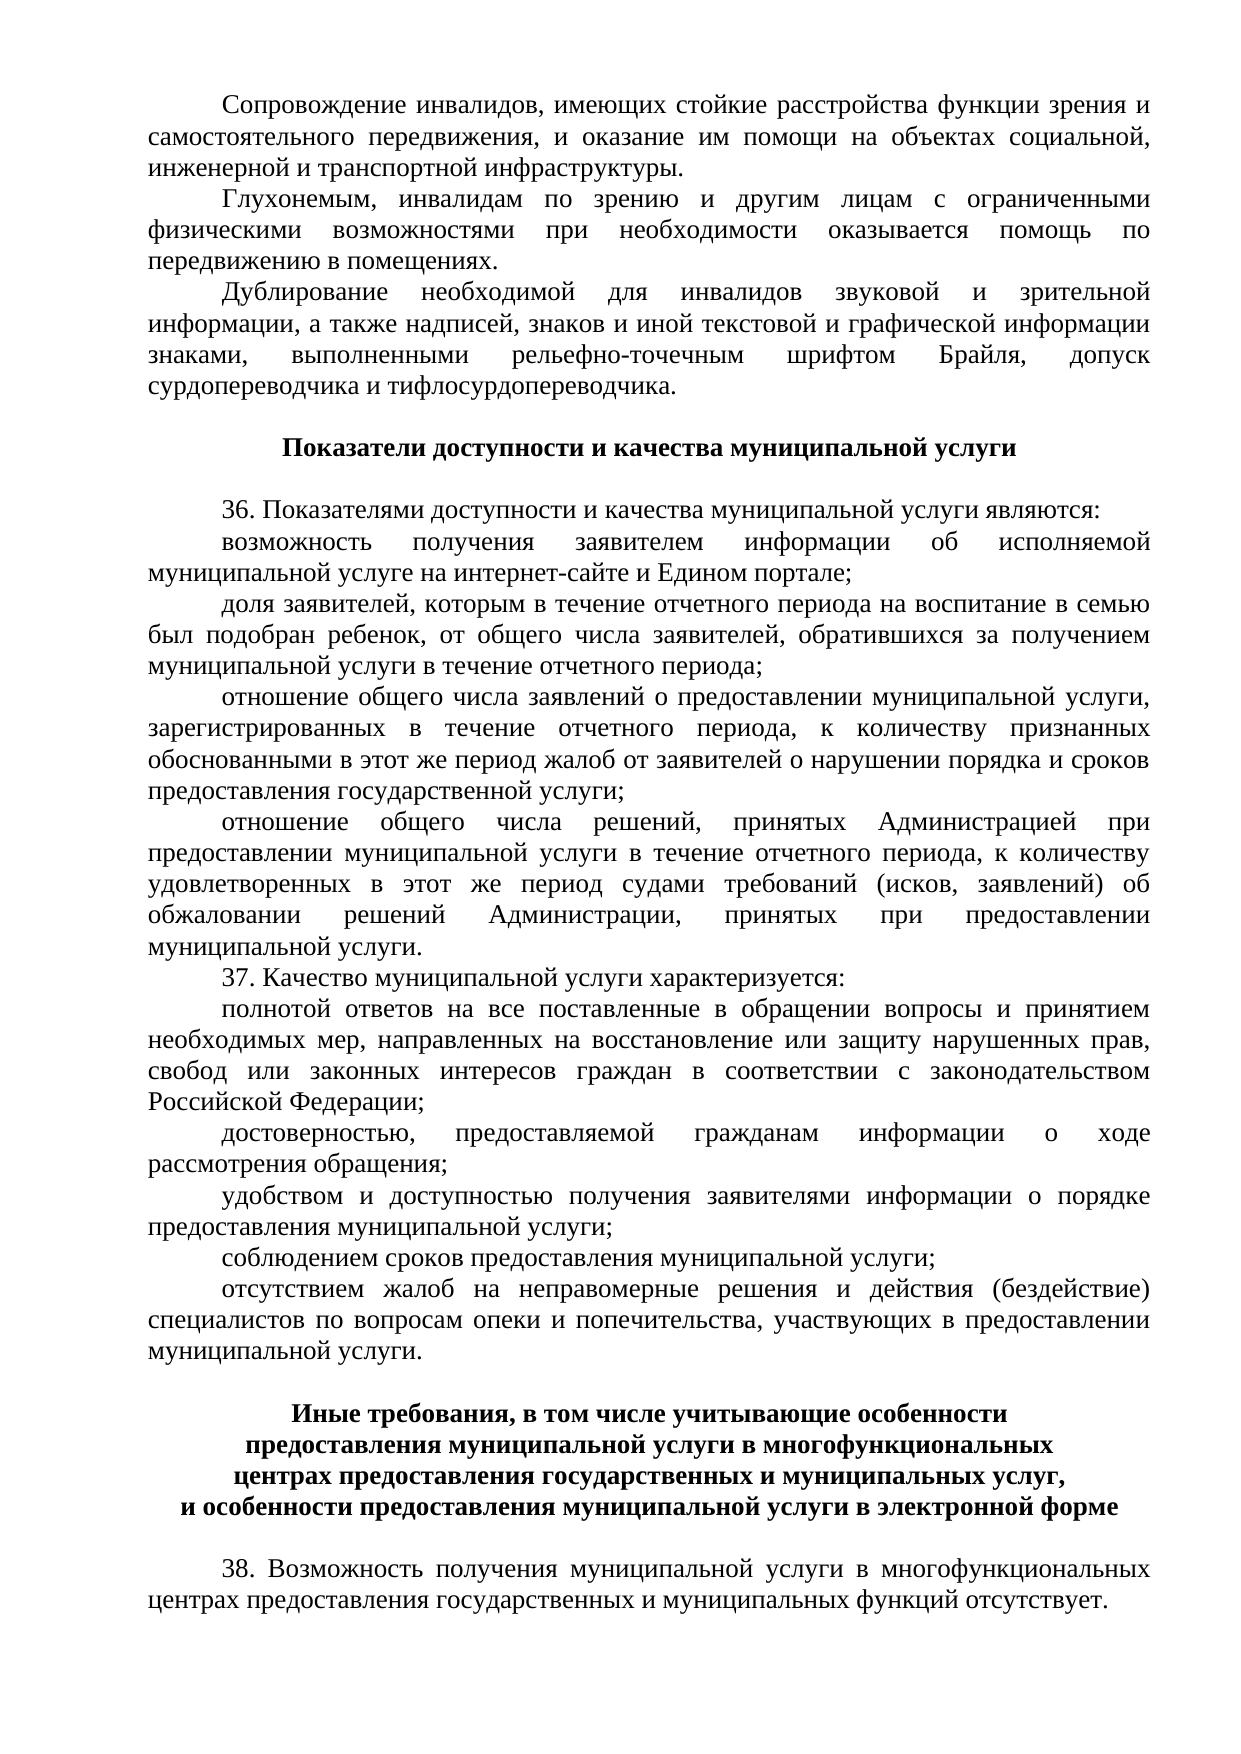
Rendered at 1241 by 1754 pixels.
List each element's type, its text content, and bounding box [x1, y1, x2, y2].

text Показатели доступности и качества муниципальной услуги [148, 431, 1152, 462]
text 36. Показателями доступности и качества муниципальной услуги являются: [148, 493, 1152, 525]
text достоверностью, предоставляемой гражданам информации о ходе рассмотрения обращения; [148, 1116, 1152, 1179]
text 38. Возможность получения муниципальной услуги в многофункциональных центрах предоставления государственных и муниципальных функций отсутствует. [148, 1552, 1152, 1615]
text возможность получения заявителем информации об исполняемой муниципальной услуге на интернет-сайте и Едином портале; [148, 525, 1152, 587]
text доля заявителей, которым в течение отчетного периода на воспитание в семью был подобран ребенок, от общего числа заявителей, обратившихся за получением муниципальной услуги в течение отчетного периода; [148, 587, 1152, 680]
text предоставления муниципальной услуги в многофункциональных [148, 1428, 1152, 1459]
text 37. Качество муниципальной услуги характеризуется: [148, 961, 1152, 992]
text и особенности предоставления муниципальной услуги в электронной форме [148, 1490, 1152, 1521]
text Глухонемым, инвалидам по зрению и другим лицам с ограниченными физическими возможностями при необходимости оказывается помощь по передвижению в помещениях. [148, 182, 1152, 276]
text отношение общего числа заявлений о предоставлении муниципальной услуги, зарегистрированных в течение отчетного периода, к количеству признанных обоснованными в этот же период жалоб от заявителей о нарушении порядка и сроков предоставления государственной услуги; [148, 680, 1152, 805]
text Дублирование необходимой для инвалидов звуковой и зрительной информации, а также надписей, знаков и иной текстовой и графической информации знаками, выполненными рельефно-точечным шрифтом Брайля, допуск сурдопереводчика и тифлосурдопереводчика. [148, 276, 1152, 400]
text удобством и доступностью получения заявителями информации о порядке предоставления муниципальной услуги; [148, 1179, 1152, 1241]
text Сопровождение инвалидов, имеющих стойкие расстройства функции зрения и самостоятельного передвижения, и оказание им помощи на объектах социальной, инженерной и транспортной инфраструктуры. [148, 89, 1152, 182]
text центрах предоставления государственных и муниципальных услуг, [148, 1459, 1152, 1490]
text полнотой ответов на все поставленные в обращении вопросы и принятием необходимых мер, направленных на восстановление или защиту нарушенных прав, свобод или законных интересов граждан в соответствии с законодательством Российской Федерации; [148, 992, 1152, 1116]
text отношение общего числа решений, принятых Администрацией при предоставлении муниципальной услуги в течение отчетного периода, к количеству удовлетворенных в этот же период судами требований (исков, заявлений) об обжаловании решений Администрации, принятых при предоставлении муниципальной услуги. [148, 805, 1152, 961]
text соблюдением сроков предоставления муниципальной услуги; [148, 1241, 1152, 1272]
text отсутствием жалоб на неправомерные решения и действия (бездействие) специалистов по вопросам опеки и попечительства, участвующих в предоставлении муниципальной услуги. [148, 1272, 1152, 1366]
text Иные требования, в том числе учитывающие особенности [148, 1397, 1152, 1428]
